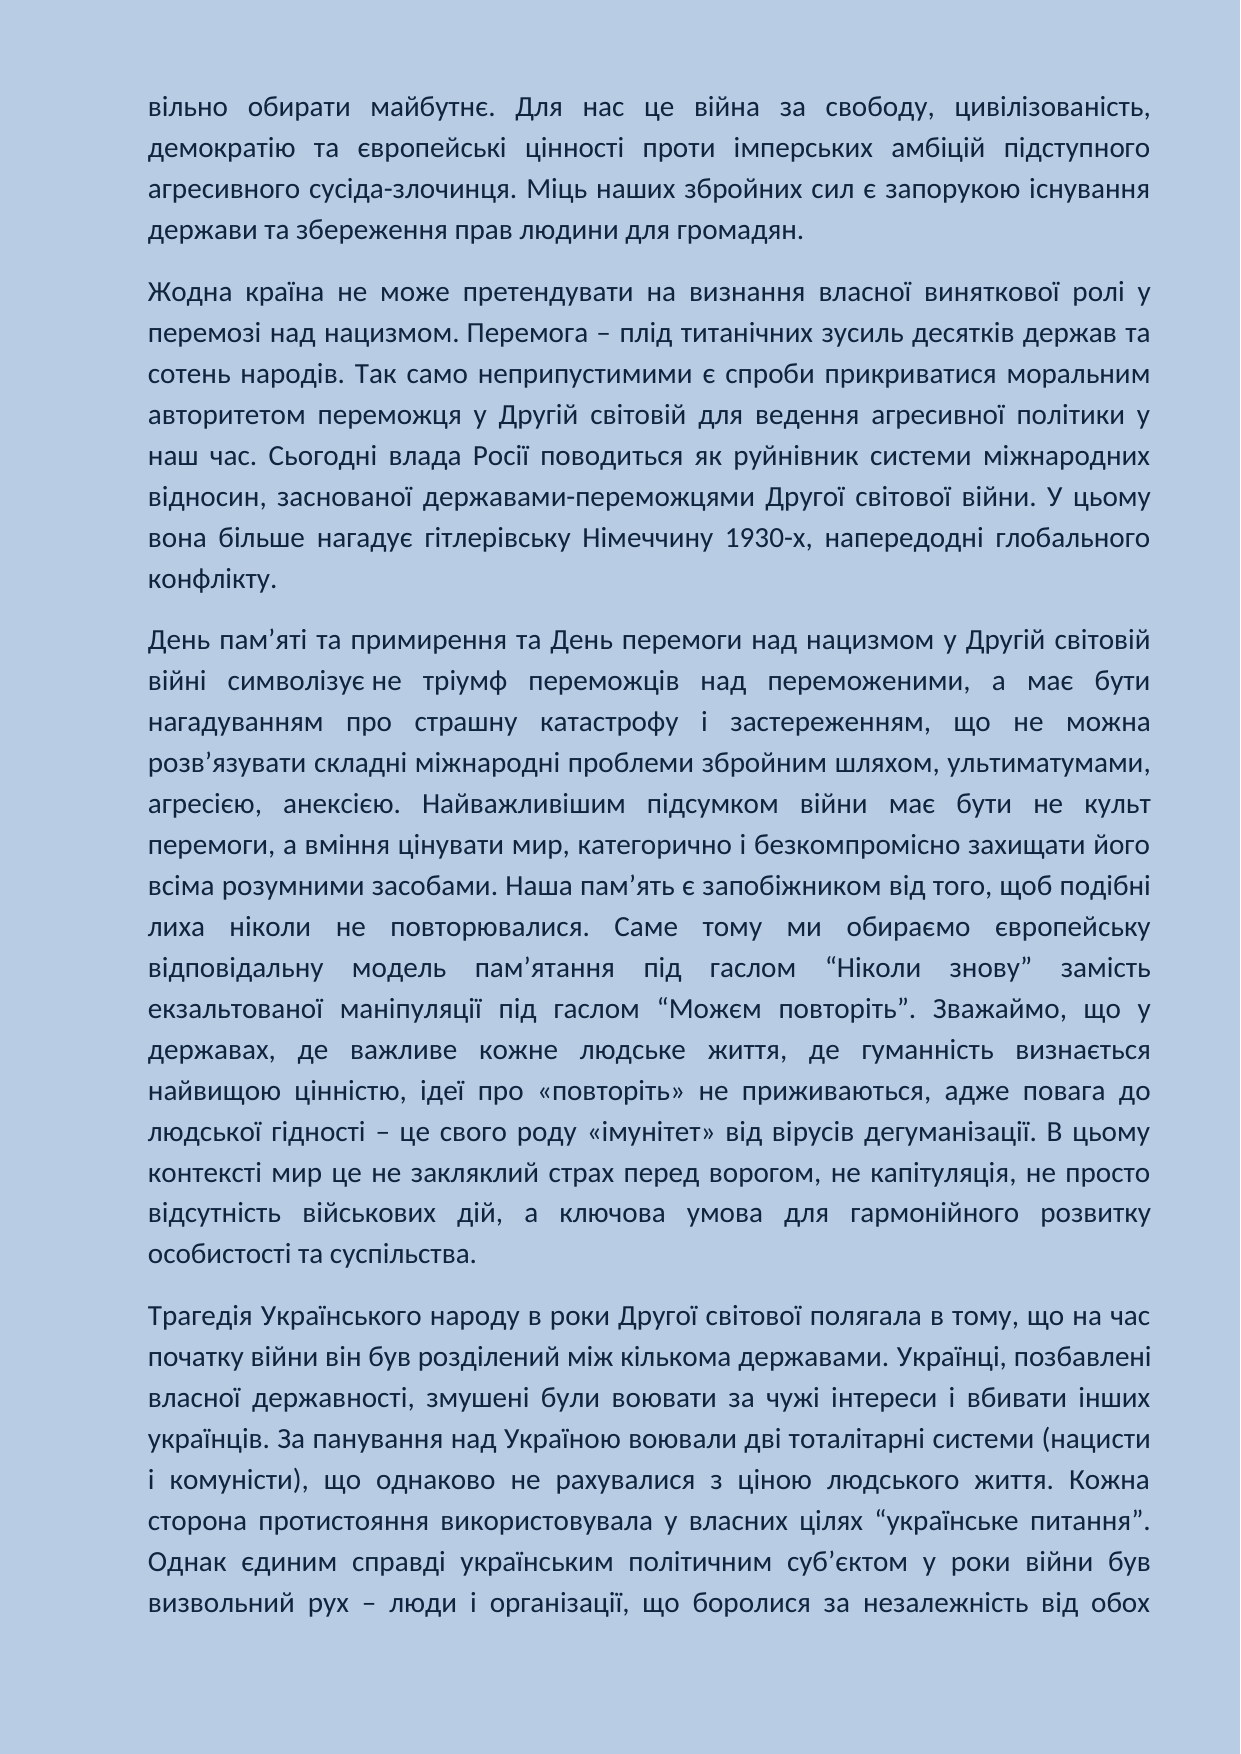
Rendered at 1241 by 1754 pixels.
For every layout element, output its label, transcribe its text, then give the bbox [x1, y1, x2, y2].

text Жодна країна не може претендувати на визнання власної виняткової ролі у перемозі над нацизмом. Перемога – плід титанічних зусиль десятків держав та сотень народів. Так само неприпустимими є спроби прикриватися моральним авторитетом переможця у Другій світовій для ведення агресивної політики у наш час. Сьогодні влада Росії поводиться як руйнівник системи міжнародних відносин, заснованої державами-переможцями Другої світової війни. У цьому вона більше нагадує гітлерівську Німеччину 1930-х, напередодні глобального конфлікту. [148, 273, 1152, 595]
text День пам’яті та примирення та День перемоги над нацизмом у Другій світовій війні символізує не тріумф переможців над переможеними, а має бути нагадуванням про страшну катастрофу і застереженням, що не можна розв’язувати складні міжнародні проблеми збройним шляхом, ультиматумами, агресією, анексією. Найважливішим підсумком війни має бути не культ перемоги, а вміння цінувати мир, категорично і безкомпромісно захищати його всіма розумними засобами. Наша пам’ять є запобіжником від того, щоб подібні лиха ніколи не повторювалися. Саме тому ми обираємо європейську відповідальну модель пам’ятання під гаслом “Ніколи знову” замість екзальтованої маніпуляції під гаслом “Можєм повторіть”. Зважаймо, що у державах, де важливе кожне людське життя, де гуманність визнається найвищою цінністю, ідеї про «повторіть» не приживаються, адже повага до людської гідності – це свого роду «імунітет» від вірусів дегуманізації. В цьому контексті мир це не закляклий страх перед ворогом, не капітуляція, не просто відсутність військових дій, а ключова умова для гармонійного розвитку особистості та суспільства. [148, 621, 1152, 1271]
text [148, 1297, 1152, 1619]
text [148, 88, 1152, 247]
